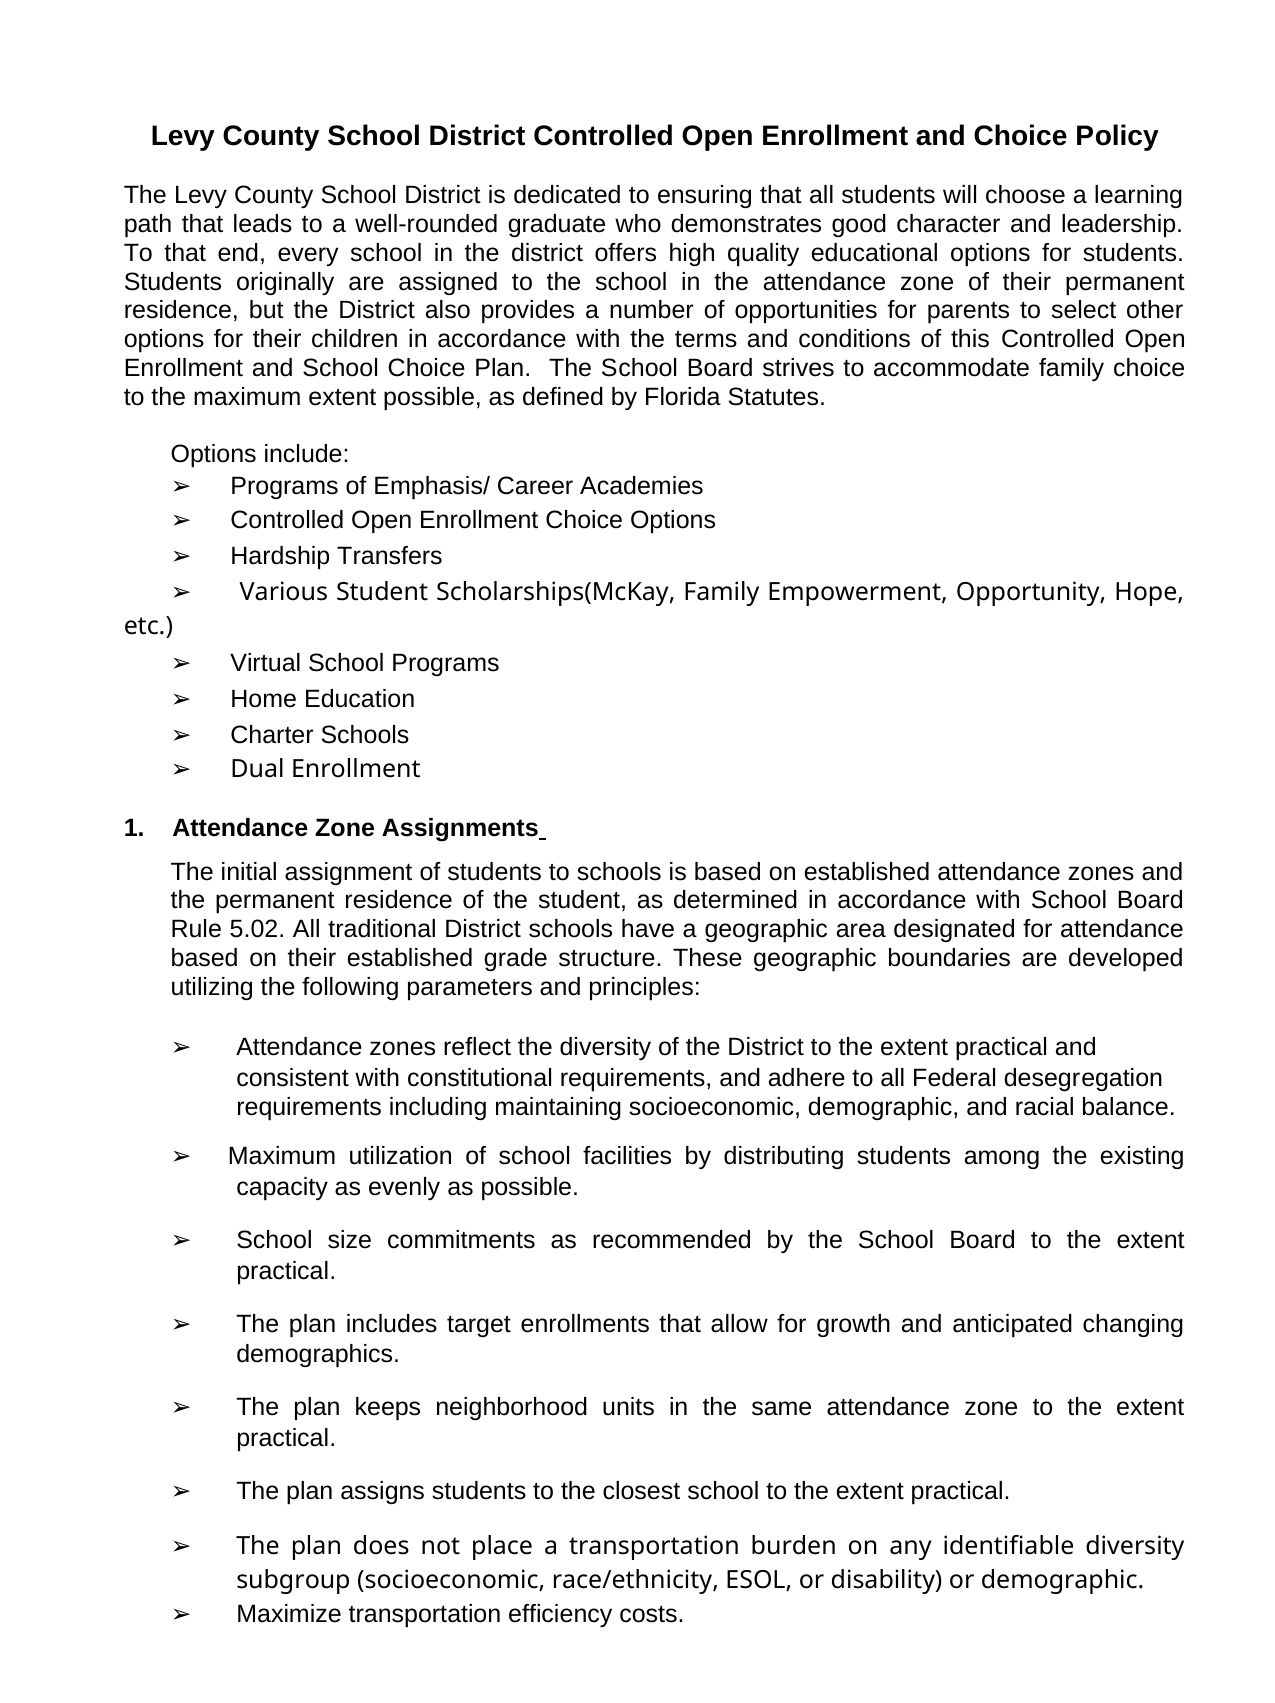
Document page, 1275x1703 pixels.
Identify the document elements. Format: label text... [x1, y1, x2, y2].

text ➢ Various Student Scholarships(McKay, Family Empowerment, Opportunity, Hope, etc.) [123, 574, 1186, 642]
text ➢ Charter Schools [123, 716, 1186, 751]
text ➢ Programs of Emphasis/ Career Academies [123, 468, 1186, 502]
text ➢ Hardship Transfers [123, 538, 1186, 572]
text ➢ Dual Enrollment [170, 751, 1186, 784]
text ➢ Attendance zones reflect the diversity of the District to the extent practical and consistent with constitutional requirements, and adhere to all Federal desegregation requirements including maintaining socioeconomic, demographic, and racial balance. [170, 1029, 1186, 1121]
text The Levy County School District is dedicated to ensuring that all students will choose a learning path that leads to a well-rounded graduate who demonstrates good character and leadership. To that end, every school in the district offers high quality educational options for students. Students originally are assigned to the school in the attendance zone of their permanent residence, but the District also provides a number of opportunities for parents to select other options for their children in accordance with the terms and conditions of this Controlled Open Enrollment and School Choice Plan. The School Board strives to accommodate family choice to the maximum extent possible, as defined by Florida Statutes. [123, 180, 1186, 410]
text Levy County School District Controlled Open Enrollment and Choice Policy [123, 119, 1186, 152]
text ➢ Maximum utilization of school facilities by distributing students among the existing capacity as evenly as possible. [170, 1138, 1186, 1201]
text ➢ The plan includes target enrollments that allow for growth and anticipated changing demographics. [170, 1305, 1186, 1368]
text ➢ Home Education [123, 680, 1186, 714]
text ➢ Maximize transportation efficiency costs. [170, 1596, 1186, 1630]
text ➢ The plan assigns students to the closest school to the extent practical. [170, 1473, 1186, 1507]
text ➢ School size commitments as recommended by the School Board to the extent practical. [170, 1222, 1186, 1284]
text ➢ Controlled Open Enrollment Choice Options [123, 502, 1186, 536]
text ➢ The plan does not place a transportation burden on any identifiable diversity subgroup (socioeconomic, race/ethnicity, ESOL, or disability) or demographic. [170, 1528, 1186, 1596]
text 1. Attendance Zone Assignments [123, 813, 1186, 842]
text ➢ The plan keeps neighborhood units in the same attendance zone to the extent practical. [170, 1389, 1186, 1452]
text ➢ Virtual School Programs [123, 644, 1186, 678]
text The initial assignment of students to schools is based on established attendance zones and the permanent residence of the student, as determined in accordance with School Board Rule 5.02. All traditional District schools have a geographic area designated for attendance based on their established grade structure. These geographic boundaries are developed utilizing the following parameters and principles: [170, 857, 1186, 1000]
text Options include: [170, 439, 1186, 468]
